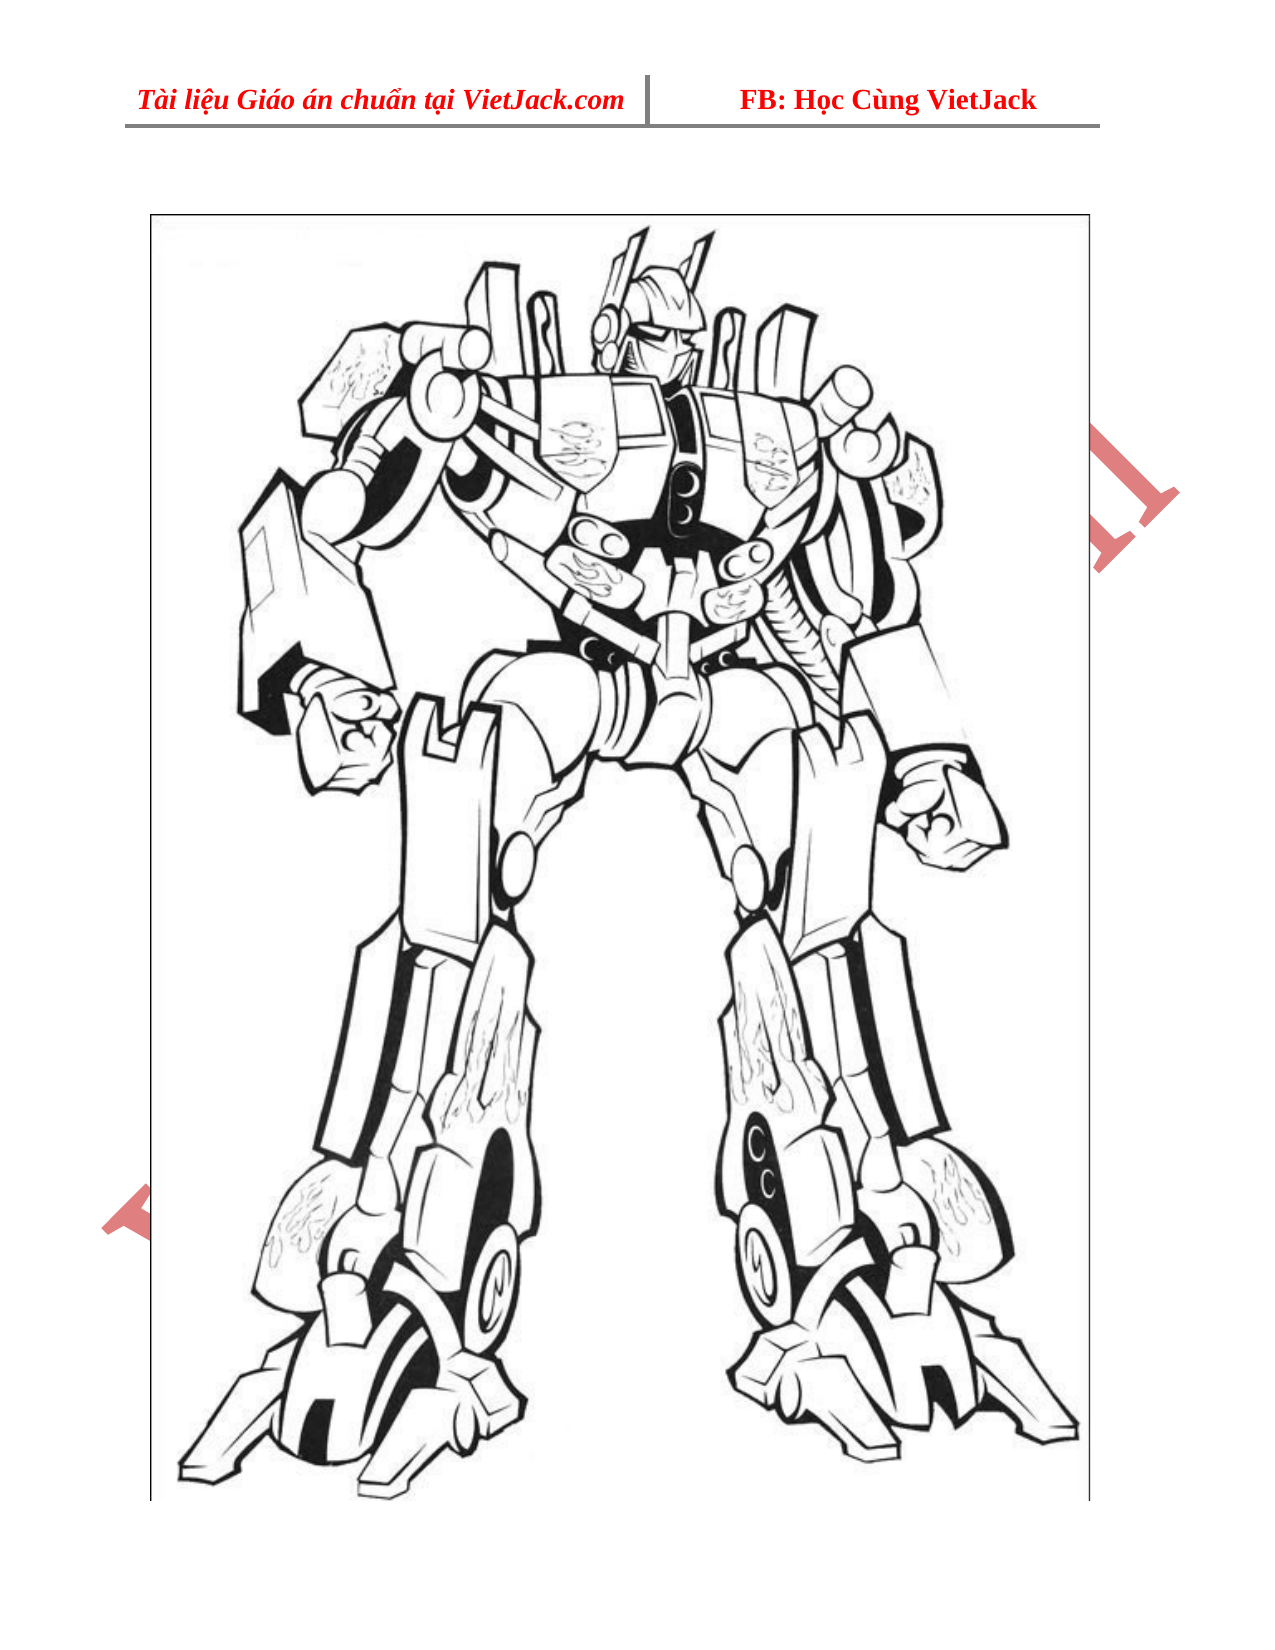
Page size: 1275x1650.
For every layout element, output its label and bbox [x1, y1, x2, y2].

picture [150, 214, 1091, 1501]
